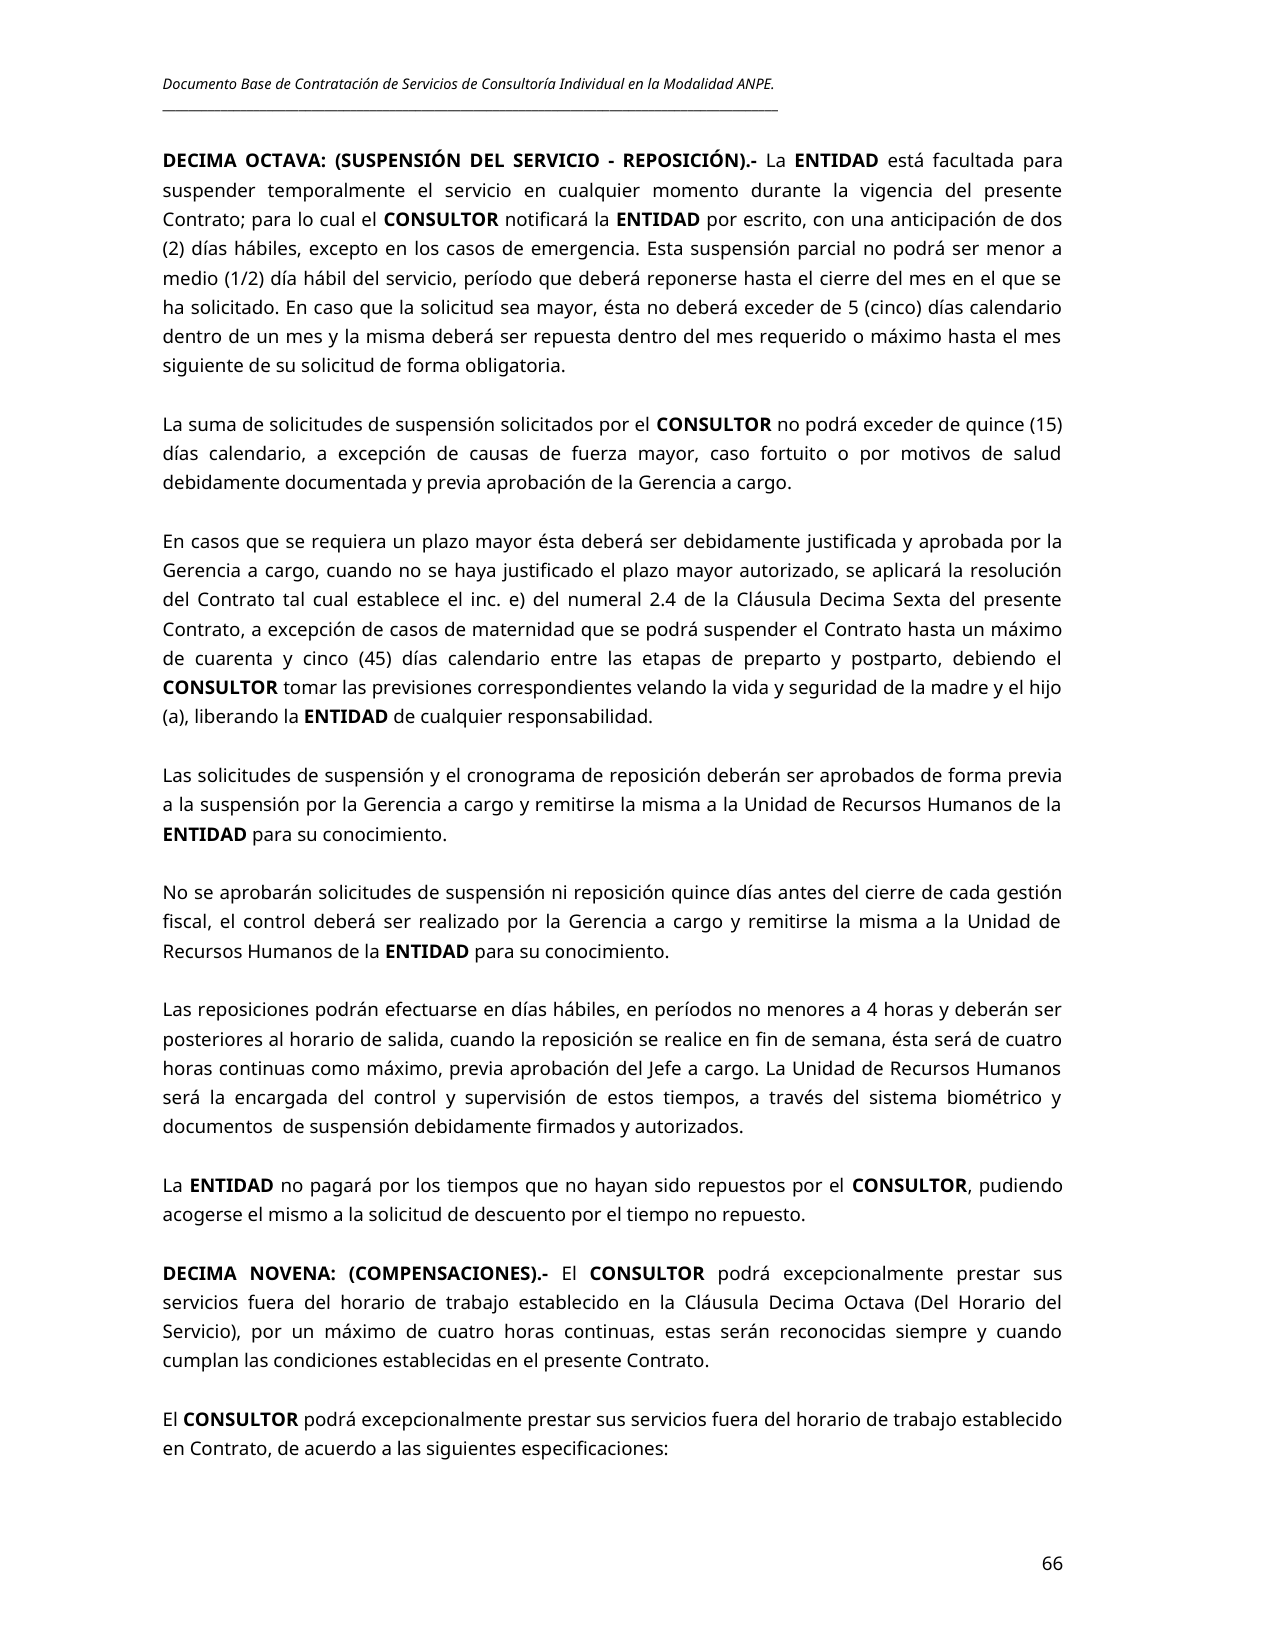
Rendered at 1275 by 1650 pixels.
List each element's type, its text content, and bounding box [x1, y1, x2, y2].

text En casos que se requiera un plazo mayor ésta deberá ser debidamente justificada y aprobada por la Gerencia a cargo, cuando no se haya justificado el plazo mayor autorizado, se aplicará la resolución del Contrato tal cual establece el inc. e) del numeral 2.4 de la Cláusula Decima Sexta del presente Contrato, a excepción de casos de maternidad que se podrá suspender el Contrato hasta un máximo de cuarenta y cinco (45) días calendario entre las etapas de preparto y postparto, debiendo el CONSULTOR tomar las previsiones correspondientes velando la vida y seguridad de la madre y el hijo (a), liberando la ENTIDAD de cualquier responsabilidad. [162, 528, 1063, 729]
text La suma de solicitudes de suspensión solicitados por el CONSULTOR no podrá exceder de quince (15) días calendario, a excepción de causas de fuerza mayor, caso fortuito o por motivos de salud debidamente documentada y previa aprobación de la Gerencia a cargo. [162, 411, 1063, 495]
text Las reposiciones podrán efectuarse en días hábiles, en períodos no menores a 4 horas y deberán ser posteriores al horario de salida, cuando la reposición se realice en fin de semana, ésta será de cuatro horas continuas como máximo, previa aprobación del Jefe a cargo. La Unidad de Recursos Humanos será la encargada del control y supervisión de estos tiempos, a través del sistema biométrico y documentos de suspensión debidamente firmados y autorizados. [162, 997, 1063, 1139]
text La ENTIDAD no pagará por los tiempos que no hayan sido repuestos por el CONSULTOR, pudiendo acogerse el mismo a la solicitud de descuento por el tiempo no repuesto. [162, 1172, 1063, 1227]
text Las solicitudes de suspensión y el cronograma de reposición deberán ser aprobados de forma previa a la suspensión por la Gerencia a cargo y remitirse la misma a la Unidad de Recursos Humanos de la ENTIDAD para su conocimiento. [162, 762, 1063, 846]
text No se aprobarán solicitudes de suspensión ni reposición quince días antes del cierre de cada gestión fiscal, el control deberá ser realizado por la Gerencia a cargo y remitirse la misma a la Unidad de Recursos Humanos de la ENTIDAD para su conocimiento. [162, 879, 1063, 963]
text El CONSULTOR podrá excepcionalmente prestar sus servicios fuera del horario de trabajo establecido en Contrato, de acuerdo a las siguientes especificaciones: [162, 1406, 1063, 1461]
text DECIMA NOVENA: (COMPENSACIONES).- El CONSULTOR podrá excepcionalmente prestar sus servicios fuera del horario de trabajo establecido en la Cláusula Decima Octava (Del Horario del Servicio), por un máximo de cuatro horas continuas, estas serán reconocidas siempre y cuando cumplan las condiciones establecidas en el presente Contrato. [162, 1260, 1063, 1373]
text DECIMA OCTAVA: (SUSPENSIÓN DEL SERVICIO - REPOSICIÓN).- La ENTIDAD está facultada para suspender temporalmente el servicio en cualquier momento durante la vigencia del presente Contrato; para lo cual el CONSULTOR notificará la ENTIDAD por escrito, con una anticipación de dos (2) días hábiles, excepto en los casos de emergencia. Esta suspensión parcial no podrá ser menor a medio (1/2) día hábil del servicio, período que deberá reponerse hasta el cierre del mes en el que se ha solicitado. En caso que la solicitud sea mayor, ésta no deberá exceder de 5 (cinco) días calendario dentro de un mes y la misma deberá ser repuesta dentro del mes requerido o máximo hasta el mes siguiente de su solicitud de forma obligatoria. [162, 148, 1063, 378]
